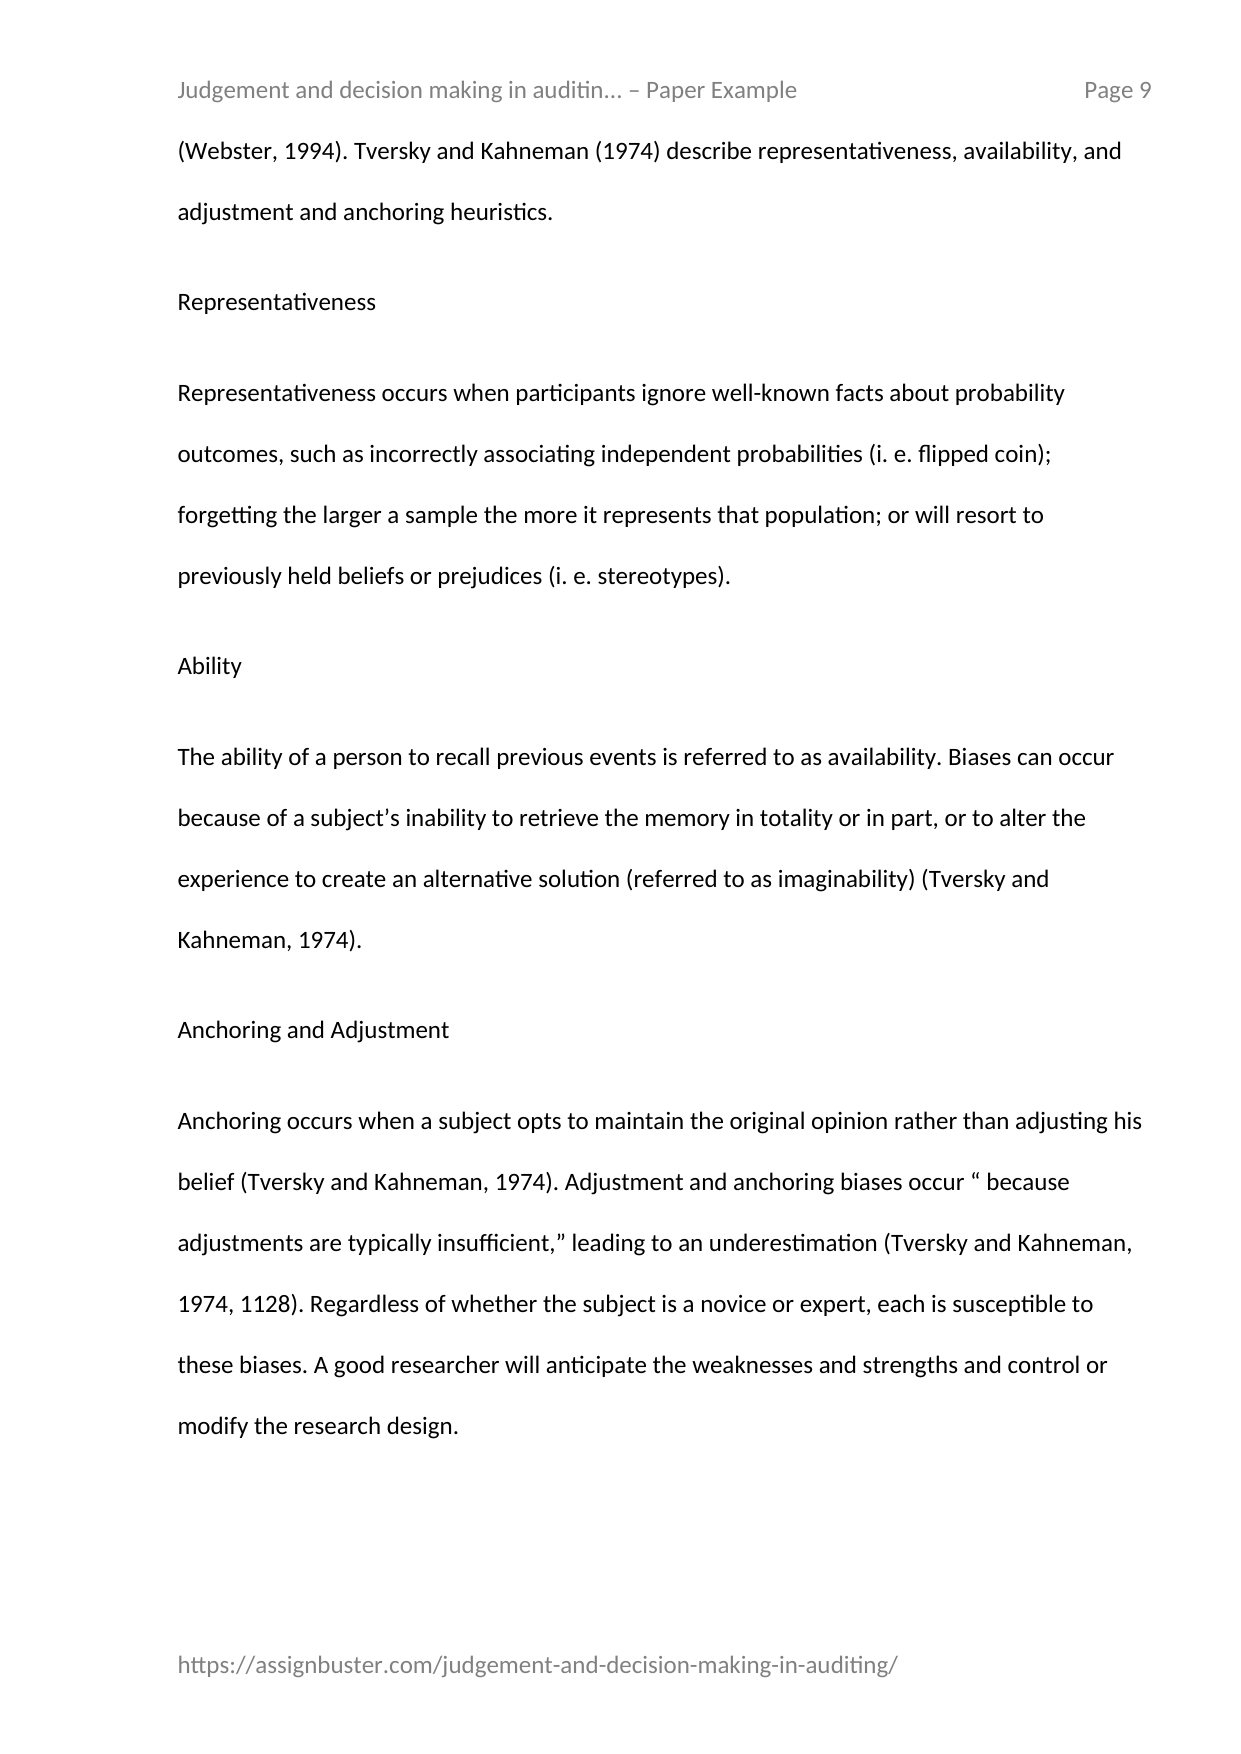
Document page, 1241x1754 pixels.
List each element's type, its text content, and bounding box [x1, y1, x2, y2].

text The ability of a person to recall previous events is referred to as availability. Biases can occur because of a subject’s inability to retrieve the memory in totality or in part, or to alter the experience to create an alternative solution (referred to as imaginability) (Tversky and Kahneman, 1974). [177, 741, 1152, 955]
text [177, 135, 1152, 226]
text Anchoring occurs when a subject opts to maintain the original opinion rather than adjusting his belief (Tversky and Kahneman, 1974). Adjustment and anchoring biases occur “ because adjustments are typically insufficient,” leading to an underestimation (Tversky and Kahneman, 1974, 1128). Regardless of whether the subject is a novice or expert, each is susceptible to these biases. A good researcher will anticipate the weaknesses and strengths and control or modify the research design. [177, 1105, 1152, 1441]
text Anchoring and Adjustment [177, 1015, 1152, 1045]
text Representativeness occurs when participants ignore well-known facts about probability outcomes, such as incorrectly associating independent probabilities (i. e. flipped coin); forgetting the larger a sample the more it represents that population; or will resort to previously held beliefs or prejudices (i. e. stereotypes). [177, 377, 1152, 591]
text Representativeness [177, 286, 1152, 317]
text Ability [177, 651, 1152, 681]
